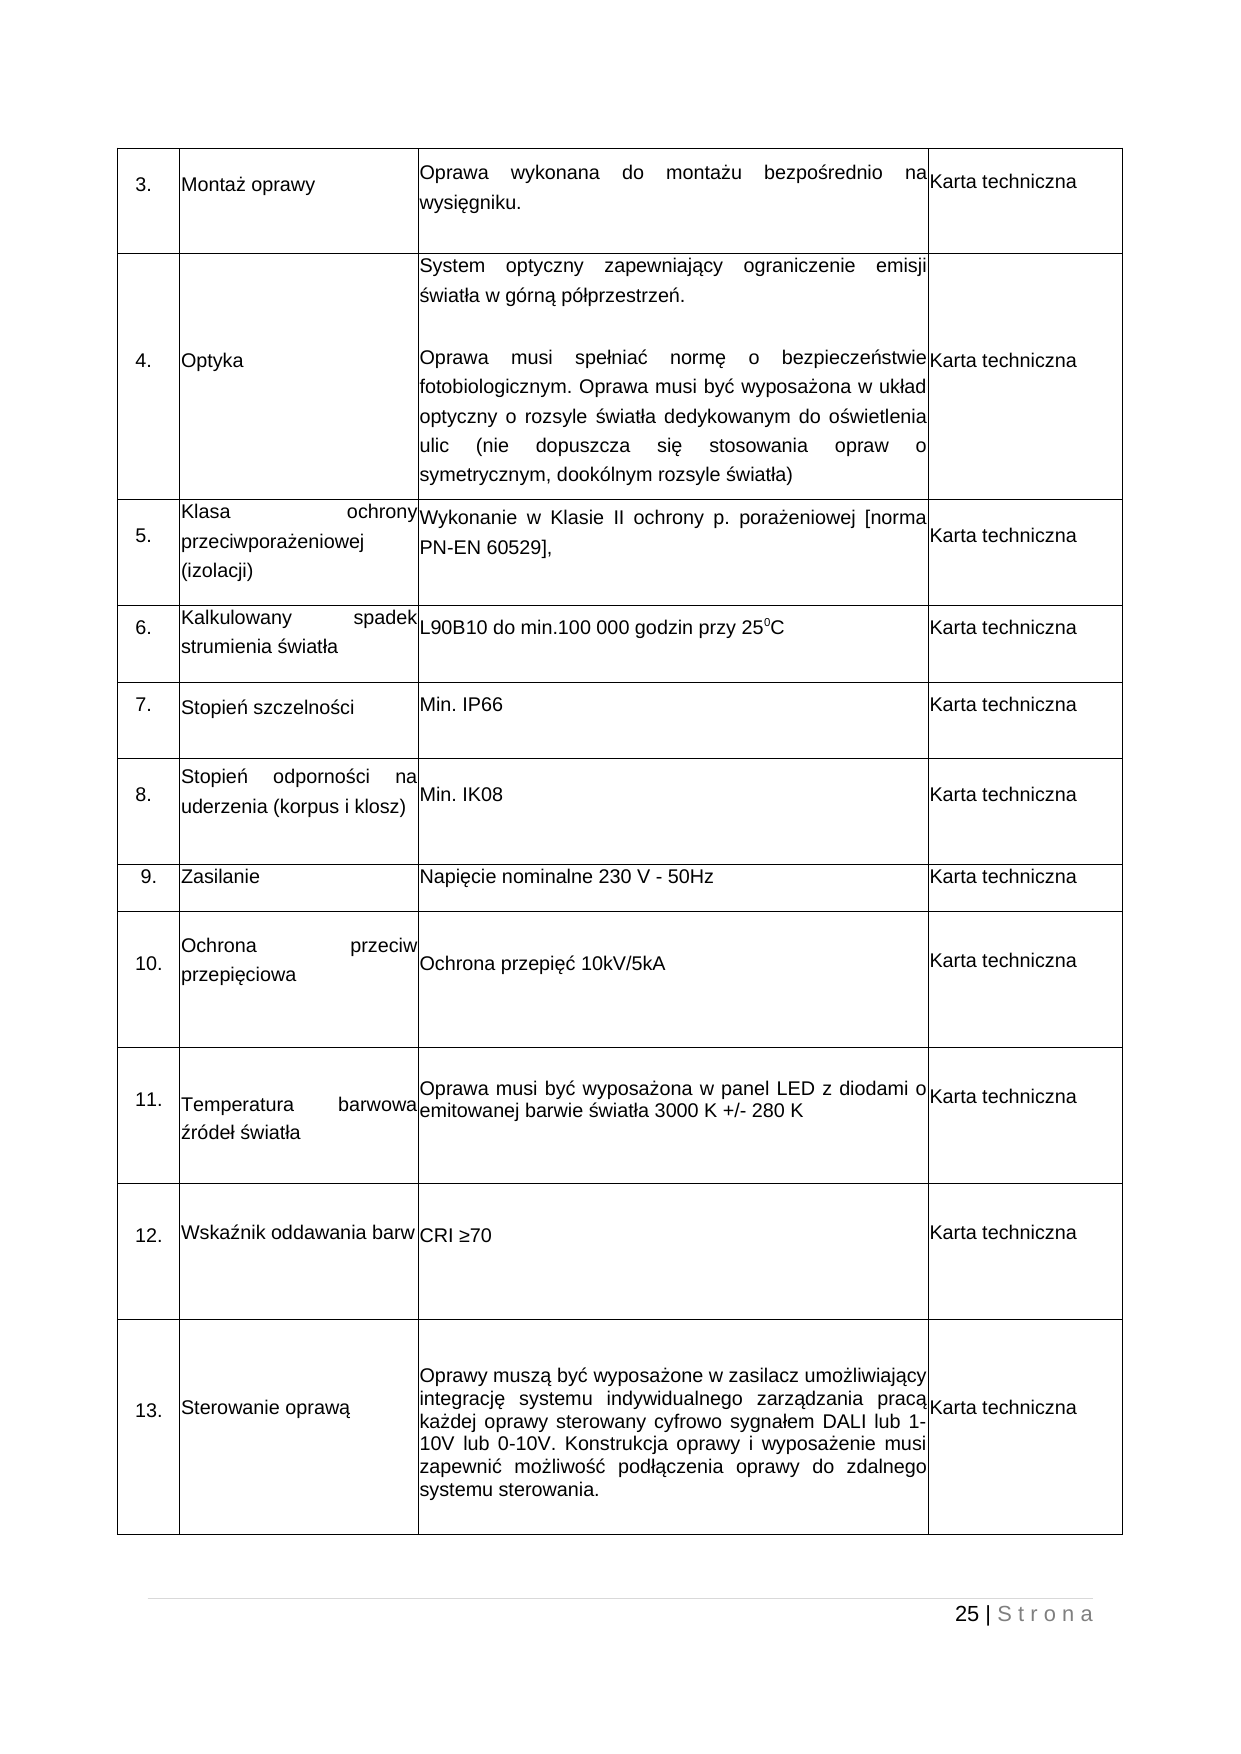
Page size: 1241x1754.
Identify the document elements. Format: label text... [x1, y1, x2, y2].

table_cell Temperatura barwowa źródeł światła [180, 1048, 418, 1183]
table_cell Klasa ochrony przeciwporażeniowej (izolacji) [180, 500, 418, 605]
table_cell Zasilanie [180, 865, 418, 911]
table_cell Karta techniczna [929, 254, 1122, 499]
table_cell Wykonanie w Klasie II ochrony p. porażeniowej [norma PN-EN 60529], [419, 500, 928, 605]
table_cell 3. [118, 149, 179, 253]
table_cell 5. [118, 500, 179, 605]
table_cell 7. [118, 683, 179, 758]
table_cell 4. [118, 254, 179, 499]
table_cell Karta techniczna [929, 683, 1122, 758]
table_cell 12. [118, 1184, 179, 1319]
table_cell 8. [118, 759, 179, 864]
table_cell Karta techniczna [929, 1048, 1122, 1183]
table_cell 10. [118, 912, 179, 1047]
table_cell Karta techniczna [929, 1184, 1122, 1319]
table_cell Min. IK08 [419, 759, 928, 864]
table_cell 13. [118, 1320, 179, 1534]
table_cell 6. [118, 606, 179, 682]
table_cell Karta techniczna [929, 865, 1122, 911]
table_cell Min. IP66 [419, 683, 928, 758]
table_cell L90B10 do min.100 000 godzin przy 250C [419, 606, 928, 682]
table_cell Karta techniczna [929, 500, 1122, 605]
table_cell Oprawy muszą być wyposażone w zasilacz umożliwiający integrację systemu indywidualnego zarządzania pracą każdej oprawy sterowany cyfrowo sygnałem DALI lub 1-10V lub 0-10V. Konstrukcja oprawy i wyposażenie musi zapewnić możliwość podłączenia oprawy do zdalnego systemu sterowania. [419, 1320, 928, 1534]
table_cell CRI ≥70 [419, 1184, 928, 1319]
table_cell Oprawa wykonana do montażu bezpośrednio na wysięgniku. [419, 149, 928, 253]
table_cell Karta techniczna [929, 606, 1122, 682]
table_cell Karta techniczna [929, 759, 1122, 864]
table_cell Montaż oprawy [180, 149, 418, 253]
table_cell Ochrona przepięć 10kV/5kA [419, 912, 928, 1047]
table_cell Karta techniczna [929, 1320, 1122, 1534]
table_cell Stopień szczelności [180, 683, 418, 758]
table_cell 11. [118, 1048, 179, 1183]
table_cell Karta techniczna [929, 912, 1122, 1047]
table_cell Ochrona przeciw przepięciowa [180, 912, 418, 1047]
table_cell Oprawa musi być wyposażona w panel LED z diodami o emitowanej barwie światła 3000 K +/- 280 K [419, 1048, 928, 1183]
table_cell Kalkulowany spadek strumienia światła [180, 606, 418, 682]
table_cell Stopień odporności na uderzenia (korpus i klosz) [180, 759, 418, 864]
table_cell Wskaźnik oddawania barw [180, 1184, 418, 1319]
table_cell Napięcie nominalne 230 V - 50Hz [419, 865, 928, 911]
table_cell Sterowanie oprawą [180, 1320, 418, 1534]
table_cell Optyka [180, 254, 418, 499]
table_cell 9. [118, 865, 179, 911]
table_cell System optyczny zapewniający ograniczenie emisji światła w górną półprzestrzeń. Oprawa musi spełniać normę o bezpieczeństwie fotobiologicznym. Oprawa musi być wyposażona w układ optyczny o rozsyle światła dedykowanym do oświetlenia ulic (nie dopuszcza się stosowania opraw o symetrycznym, dookólnym rozsyle światła) [419, 254, 928, 499]
table_cell Karta techniczna [929, 149, 1122, 253]
